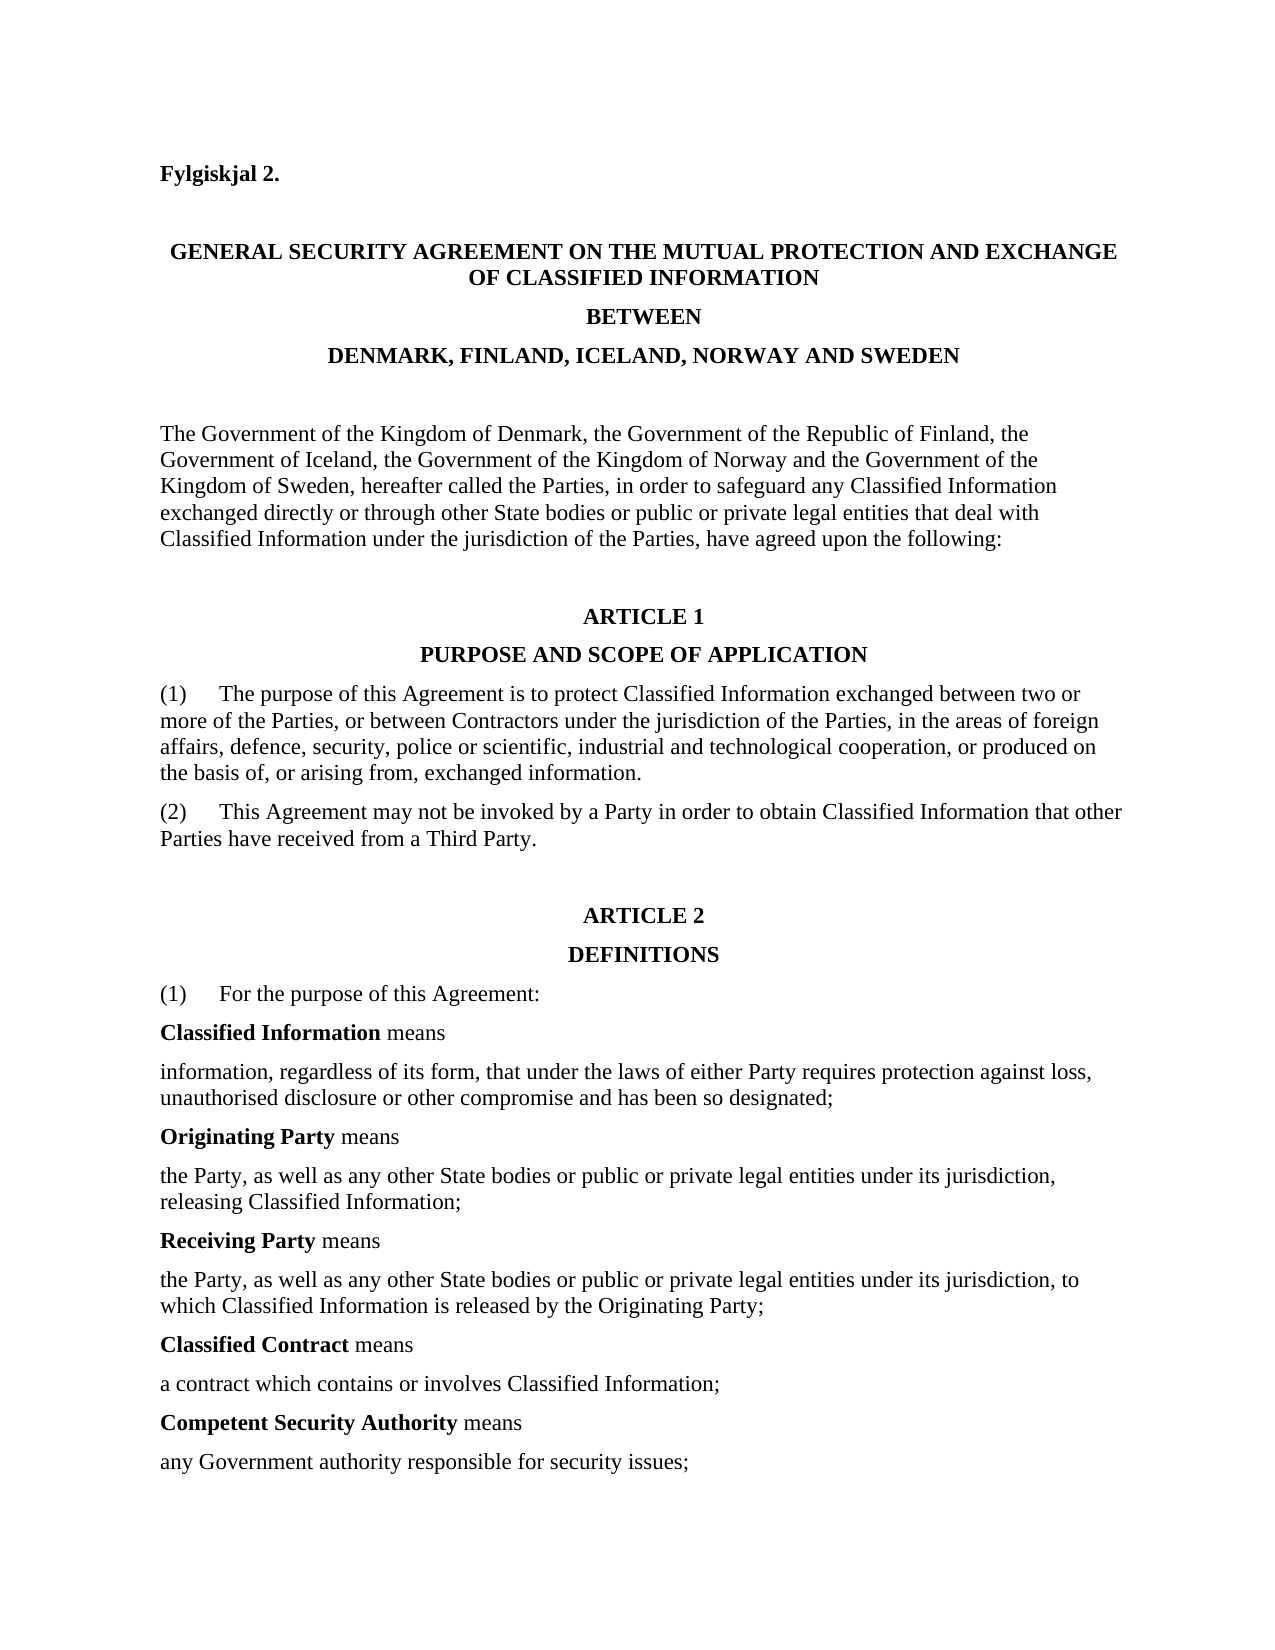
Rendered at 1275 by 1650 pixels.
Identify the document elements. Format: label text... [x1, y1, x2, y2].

text Receiving Party means [160, 1227, 1127, 1253]
text ARTICLE 2 [160, 902, 1127, 929]
text Classified Contract means [160, 1331, 1127, 1357]
text Fylgiskjal 2. [160, 160, 1127, 186]
text a contract which contains or involves Classified Information; [160, 1370, 1127, 1396]
text Classified Information means [160, 1019, 1127, 1045]
text (1) For the purpose of this Agreement: [160, 980, 1127, 1006]
text Originating Party means [160, 1123, 1127, 1149]
text DEFINITIONS [160, 941, 1127, 968]
text PURPOSE AND SCOPE OF APPLICATION [160, 642, 1127, 668]
text BETWEEN [160, 303, 1127, 329]
text DENMARK, FINLAND, ICELAND, NORWAY AND SWEDEN [160, 342, 1127, 368]
text (1) The purpose of this Agreement is to protect Classified Information exchanged between two or more of the Parties, or between Contractors under the jurisdiction of the Parties, in the areas of foreign affairs, defence, security, police or scientific, industrial and technological cooperation, or produced on the basis of, or arising from, exchanged information. [160, 680, 1127, 786]
text The Government of the Kingdom of Denmark, the Government of the Republic of Finland, the Government of Iceland, the Government of the Kingdom of Norway and the Government of the Kingdom of Sweden, hereafter called the Parties, in order to safeguard any Classified Information exchanged directly or through other State bodies or public or private legal entities that deal with Classified Information under the jurisdiction of the Parties, have agreed upon the following: [160, 419, 1127, 551]
text the Party, as well as any other State bodies or public or private legal entities under its jurisdiction, releasing Classified Information; [160, 1162, 1127, 1214]
text GENERAL SECURITY AGREEMENT ON THE MUTUAL PROTECTION AND EXCHANGE OF CLASSIFIED INFORMATION [160, 238, 1127, 291]
text Competent Security Authority means [160, 1409, 1127, 1435]
text the Party, as well as any other State bodies or public or private legal entities under its jurisdiction, to which Classified Information is released by the Originating Party; [160, 1266, 1127, 1319]
text information, regardless of its form, that under the laws of either Party requires protection against loss, unauthorised disclosure or other compromise and has been so designated; [160, 1058, 1127, 1111]
text (2) This Agreement may not be invoked by a Party in order to obtain Classified Information that other Parties have received from a Third Party. [160, 798, 1127, 851]
text ARTICLE 1 [160, 603, 1127, 629]
text any Government authority responsible for security issues; [160, 1448, 1127, 1474]
